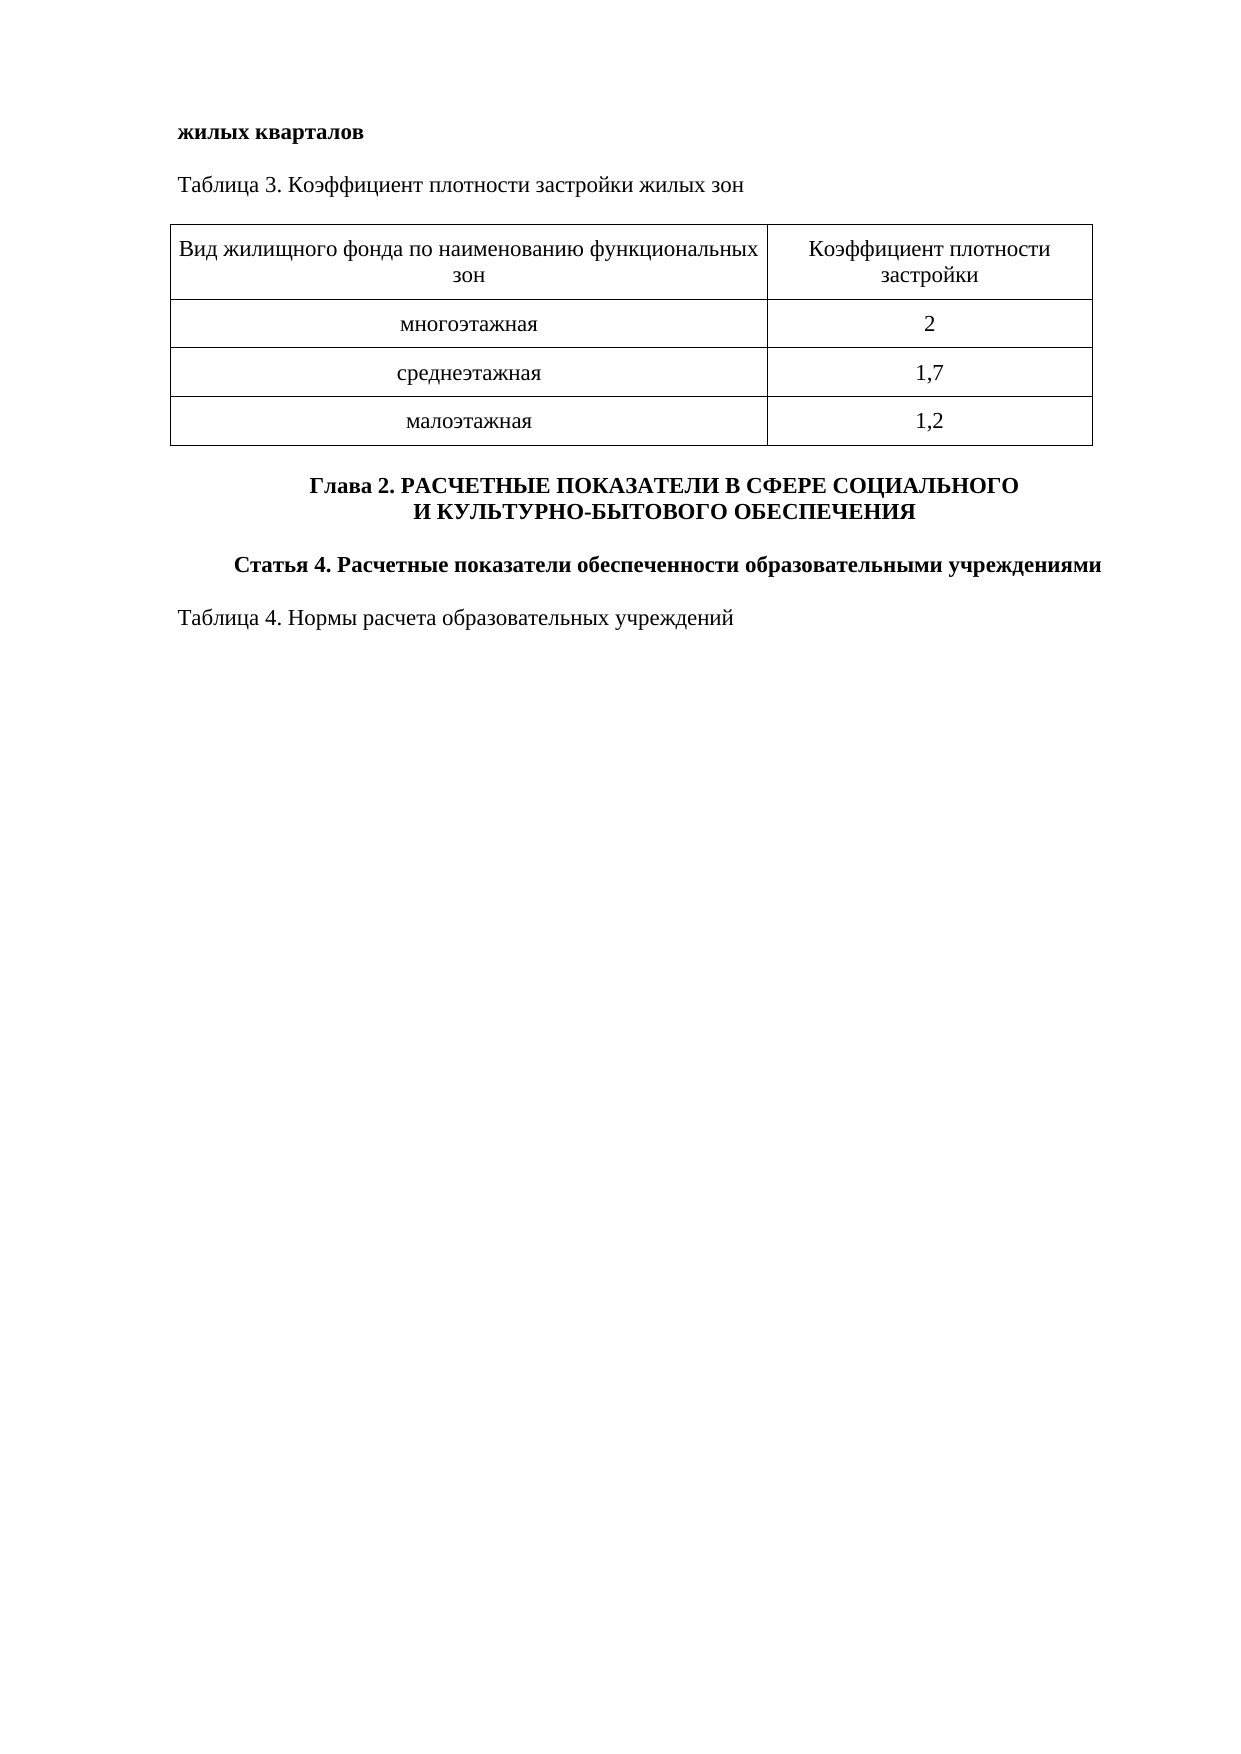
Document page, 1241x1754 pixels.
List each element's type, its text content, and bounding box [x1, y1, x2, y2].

title И КУЛЬТУРНО-БЫТОВОГО ОБЕСПЕЧЕНИЯ [177, 498, 1152, 524]
title Глава 2. РАСЧЕТНЫЕ ПОКАЗАТЕЛИ В СФЕРЕ СОЦИАЛЬНОГО [177, 472, 1152, 498]
text Таблица 4. Нормы расчета образовательных учреждений [177, 604, 1152, 630]
text Таблица 3. Коэффициент плотности застройки жилых зон [177, 171, 1152, 197]
table_cell среднеэтажная [171, 348, 767, 396]
table_cell 1,7 [768, 348, 1092, 396]
table_cell 2 [768, 300, 1092, 347]
table_cell малоэтажная [171, 397, 767, 444]
title Статья 4. Расчетные показатели обеспеченности образовательными учреждениями [177, 551, 1152, 577]
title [177, 118, 1152, 144]
table_header Вид жилищного фонда по наименованию функциональных зон [171, 225, 767, 298]
table_cell 1,2 [768, 397, 1092, 444]
table_cell многоэтажная [171, 300, 767, 347]
table_header Коэффициент плотности застройки [768, 225, 1092, 298]
